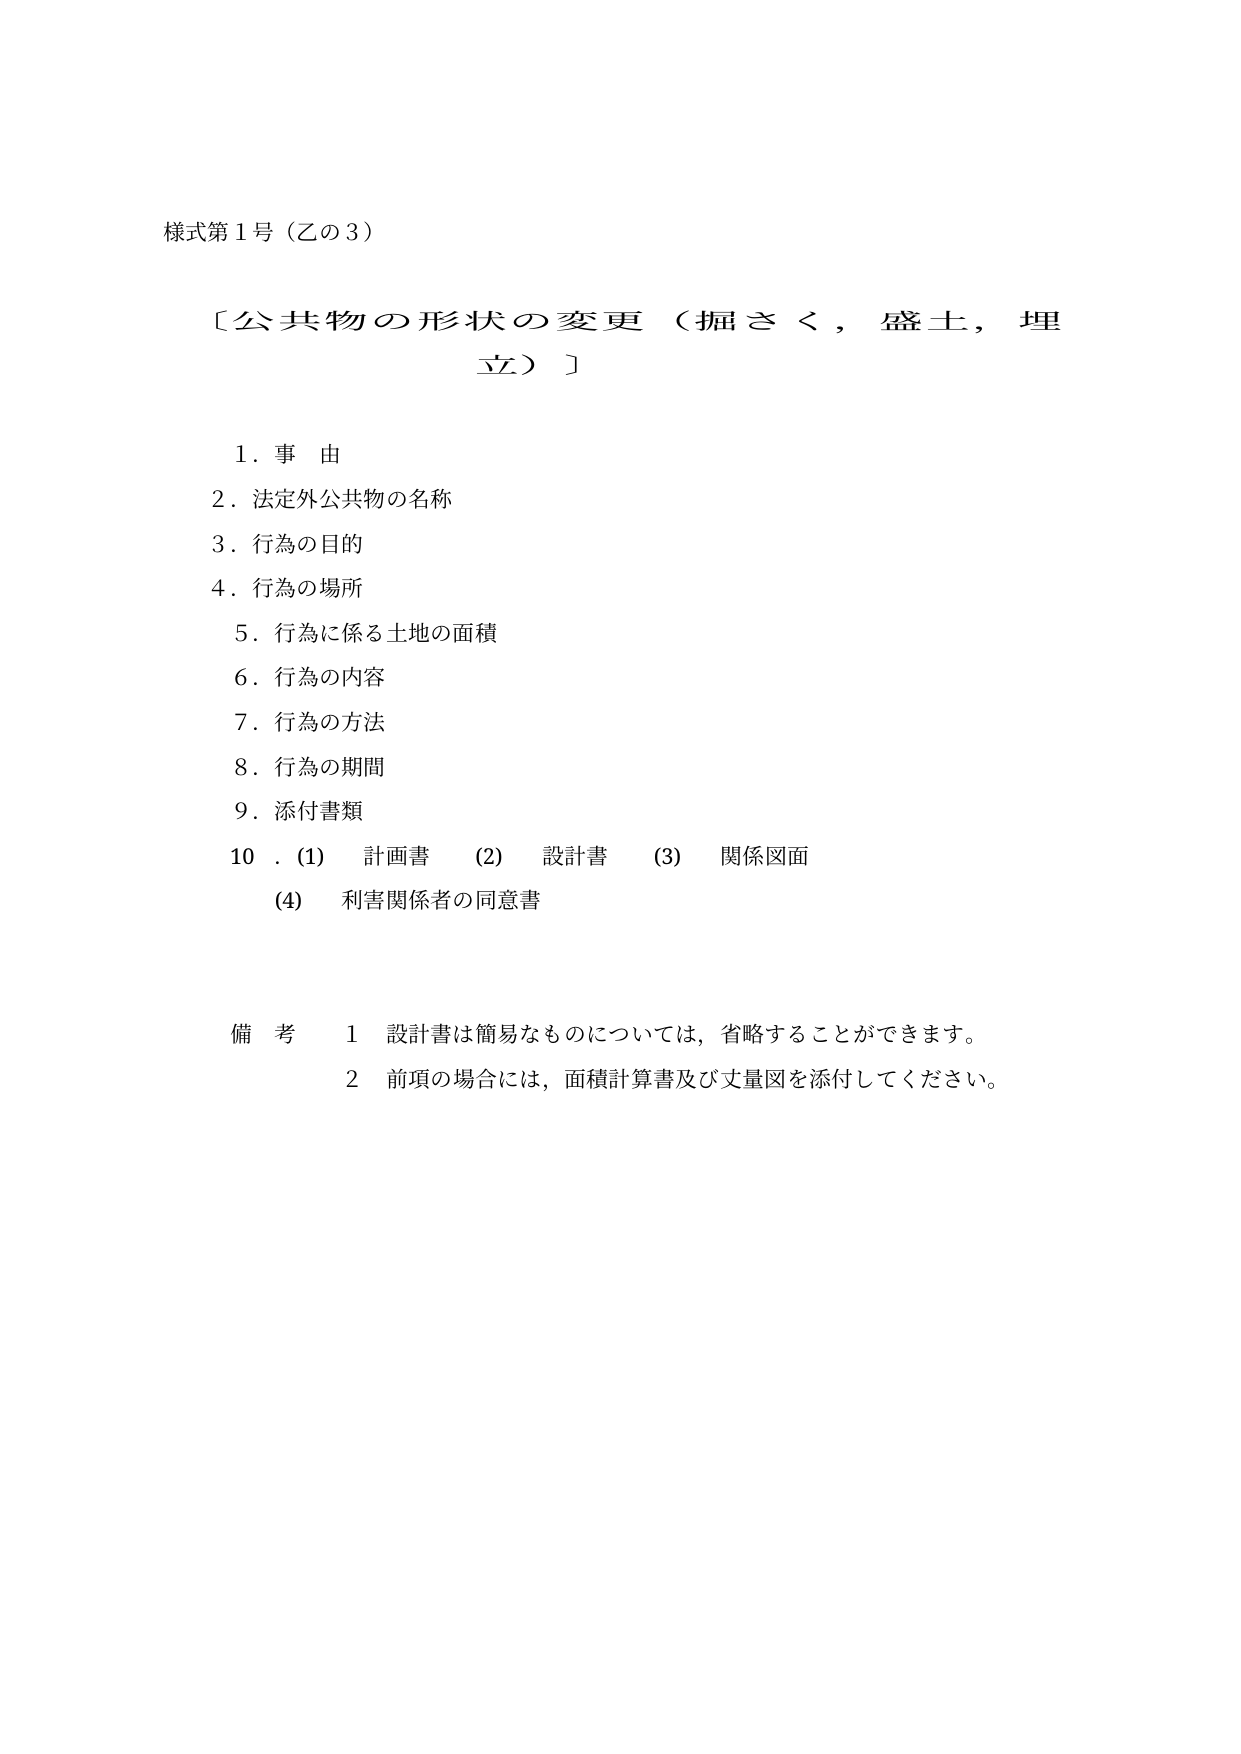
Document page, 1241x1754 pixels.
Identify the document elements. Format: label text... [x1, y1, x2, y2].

text ５．行為に係る土地の面積 [208, 609, 1122, 654]
text １．事 由 [208, 431, 1122, 476]
text (4) 利害関係者の同意書 [118, 877, 1122, 922]
text 10．(1) 計画書 (2) 設計書 (3) 関係図面 [118, 832, 1122, 877]
text ２ 前項の場合には，面積計算書及び丈量図を添付してください。 [319, 1055, 1122, 1100]
text ７．行為の方法 [208, 699, 1122, 743]
text ９．添付書類 [208, 788, 1122, 832]
text ８．行為の期間 [208, 743, 1122, 788]
text 〔公共物の形状の変更（掘さく，盛土，埋立）〕 [174, 297, 1065, 387]
text ２．法定外公共物の名称 [208, 476, 1122, 520]
text 備 考 １ 設計書は簡易なものについては，省略することができます。 [208, 1011, 1122, 1055]
text ４．行為の場所 [208, 565, 1122, 609]
text 様式第１号（乙の３） [163, 208, 1122, 253]
text ３．行為の目的 [208, 520, 1122, 565]
text ６．行為の内容 [208, 654, 1122, 699]
